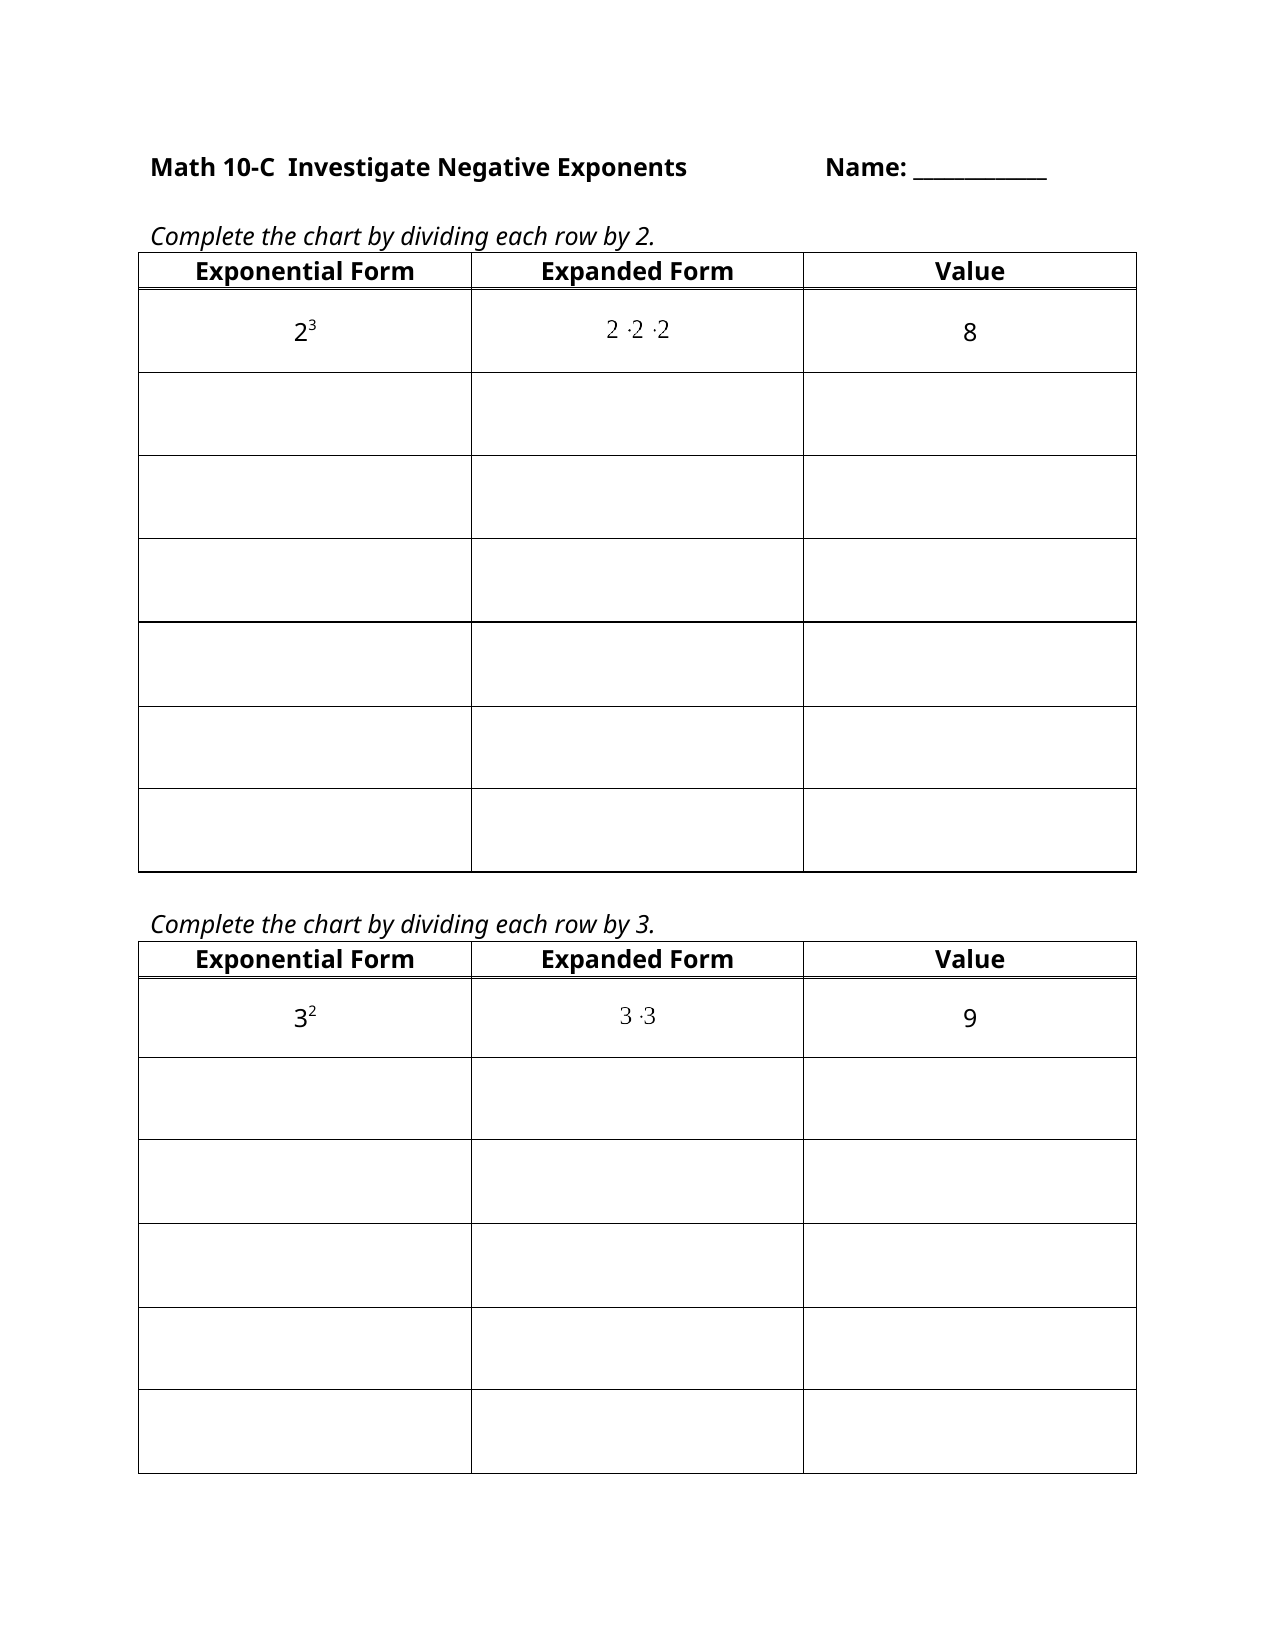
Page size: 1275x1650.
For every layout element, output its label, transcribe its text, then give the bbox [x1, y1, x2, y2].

table_cell [139, 373, 471, 455]
table_header Expanded Form [472, 253, 803, 287]
table_cell [472, 1224, 803, 1307]
table_cell 9 [804, 979, 1136, 1057]
table_cell [472, 623, 803, 706]
table_header Value [804, 253, 1136, 287]
table_cell [139, 707, 471, 788]
text Complete the chart by dividing each row by 3. [150, 906, 1125, 941]
table_cell [472, 1390, 803, 1473]
table_cell [472, 539, 803, 621]
table_cell [472, 979, 803, 1057]
table_cell [139, 1058, 471, 1139]
table_cell 32 [139, 979, 471, 1057]
table_cell [804, 1390, 1136, 1473]
table_header Value [804, 942, 1136, 976]
table_cell [472, 290, 803, 372]
table_cell [139, 1224, 471, 1307]
table_cell [804, 789, 1136, 871]
table_cell [804, 1058, 1136, 1139]
table_cell [804, 1140, 1136, 1223]
table_cell [139, 456, 471, 538]
table_cell [804, 539, 1136, 621]
table_cell [472, 373, 803, 455]
table_header Exponential Form [139, 942, 471, 976]
table_cell [139, 1308, 471, 1389]
table_cell [472, 1308, 803, 1389]
table_header Exponential Form [139, 253, 471, 287]
table_cell [139, 623, 471, 706]
table_cell [139, 1390, 471, 1473]
table_cell [804, 456, 1136, 538]
table_cell [472, 707, 803, 788]
table_cell [472, 1140, 803, 1223]
table_cell [472, 789, 803, 871]
table_cell [139, 539, 471, 621]
table_cell [139, 789, 471, 871]
text Math 10-C Investigate Negative Exponents Name: _____________ [150, 150, 1125, 184]
table_cell [804, 1308, 1136, 1389]
table_cell [472, 1058, 803, 1139]
table_cell [472, 456, 803, 538]
table_cell [139, 1140, 471, 1223]
text Complete the chart by dividing each row by 2. [150, 218, 1125, 252]
table_cell [804, 373, 1136, 455]
table_cell 23 [139, 290, 471, 372]
table_cell [804, 623, 1136, 706]
table_header Expanded Form [472, 942, 803, 976]
table_cell 8 [804, 290, 1136, 372]
table_cell [804, 707, 1136, 788]
table_cell [804, 1224, 1136, 1307]
